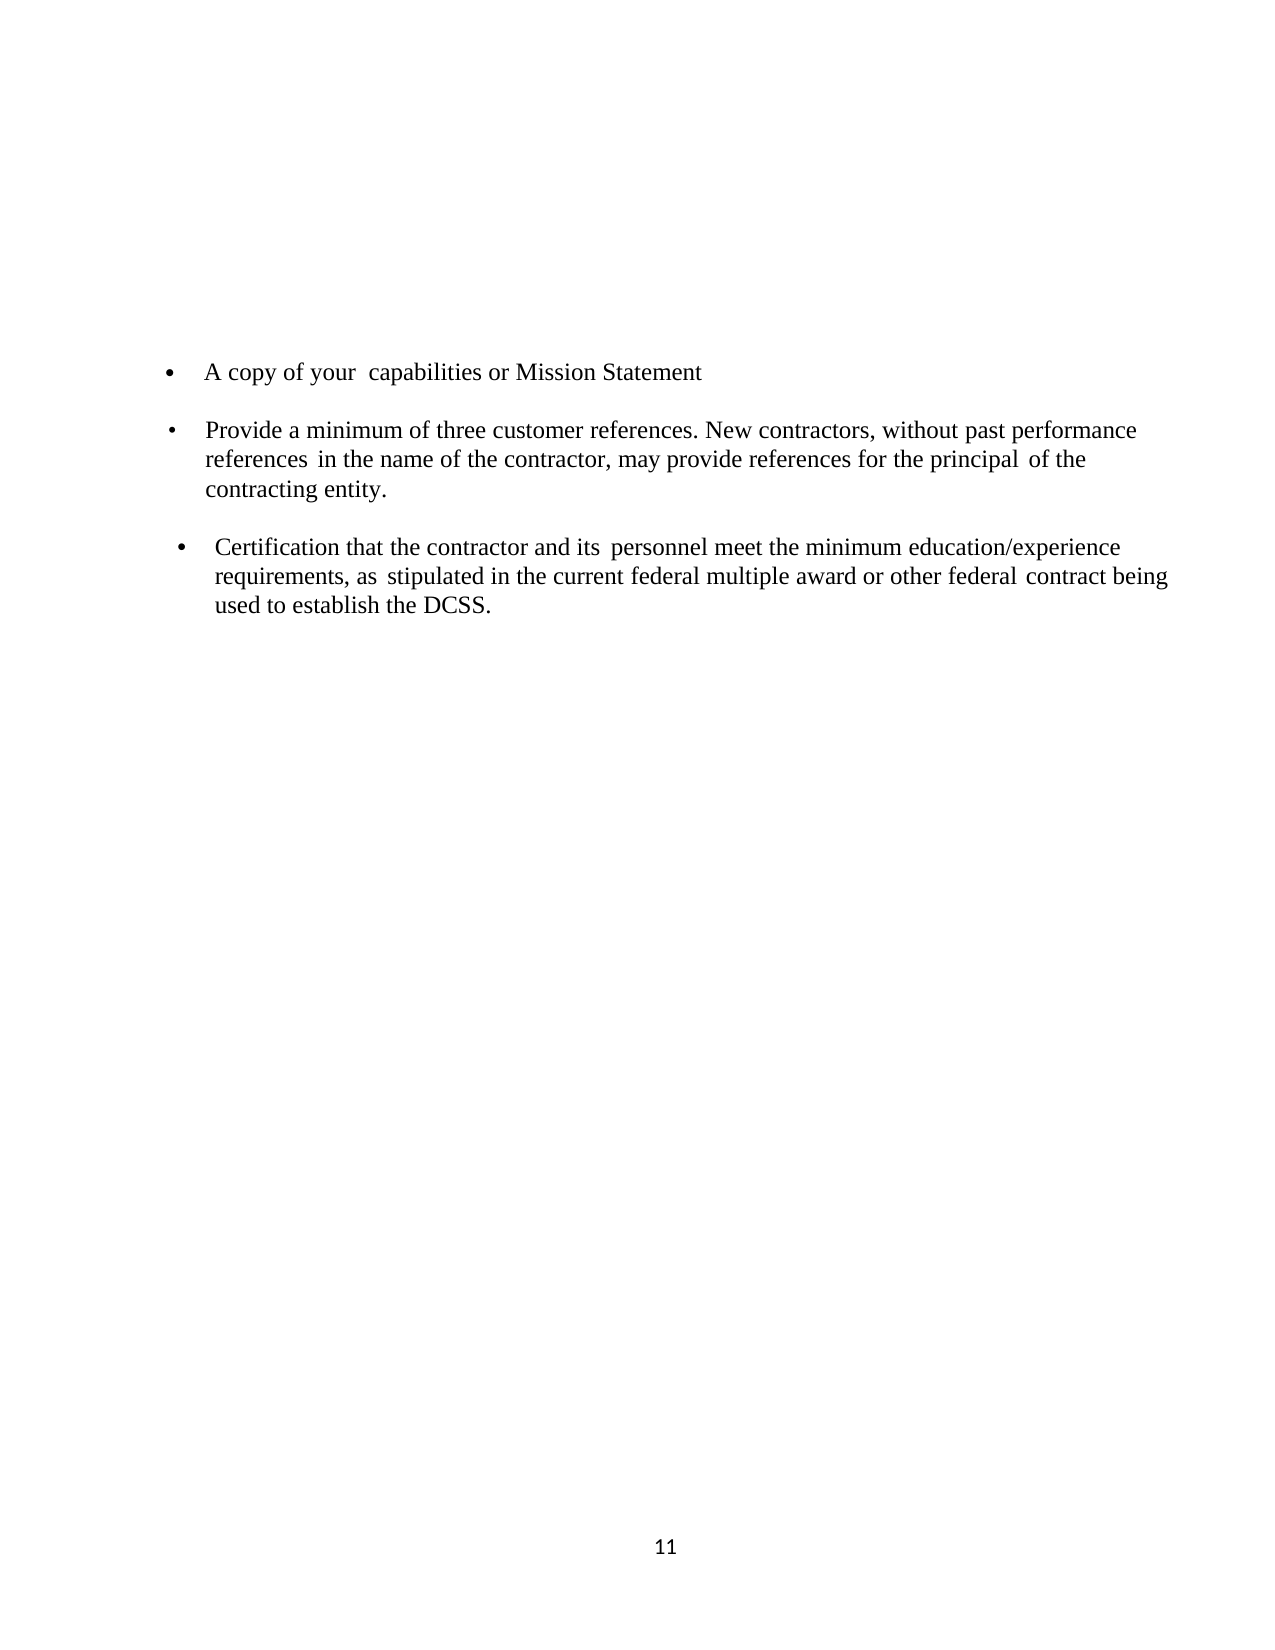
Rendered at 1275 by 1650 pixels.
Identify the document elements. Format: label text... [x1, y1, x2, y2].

list A copy of your capabilities or Mission Statement [166, 357, 1098, 386]
list Provide a minimum of three customer references. New contractors, without past performance references in the name of the contractor, may provide references for the principal of the contracting entity. [168, 415, 1167, 502]
list Certification that the contractor and its personnel meet the minimum education/experience requirements, as stipulated in the current federal multiple award or other federal contract being used to establish the DCSS. [177, 532, 1191, 618]
